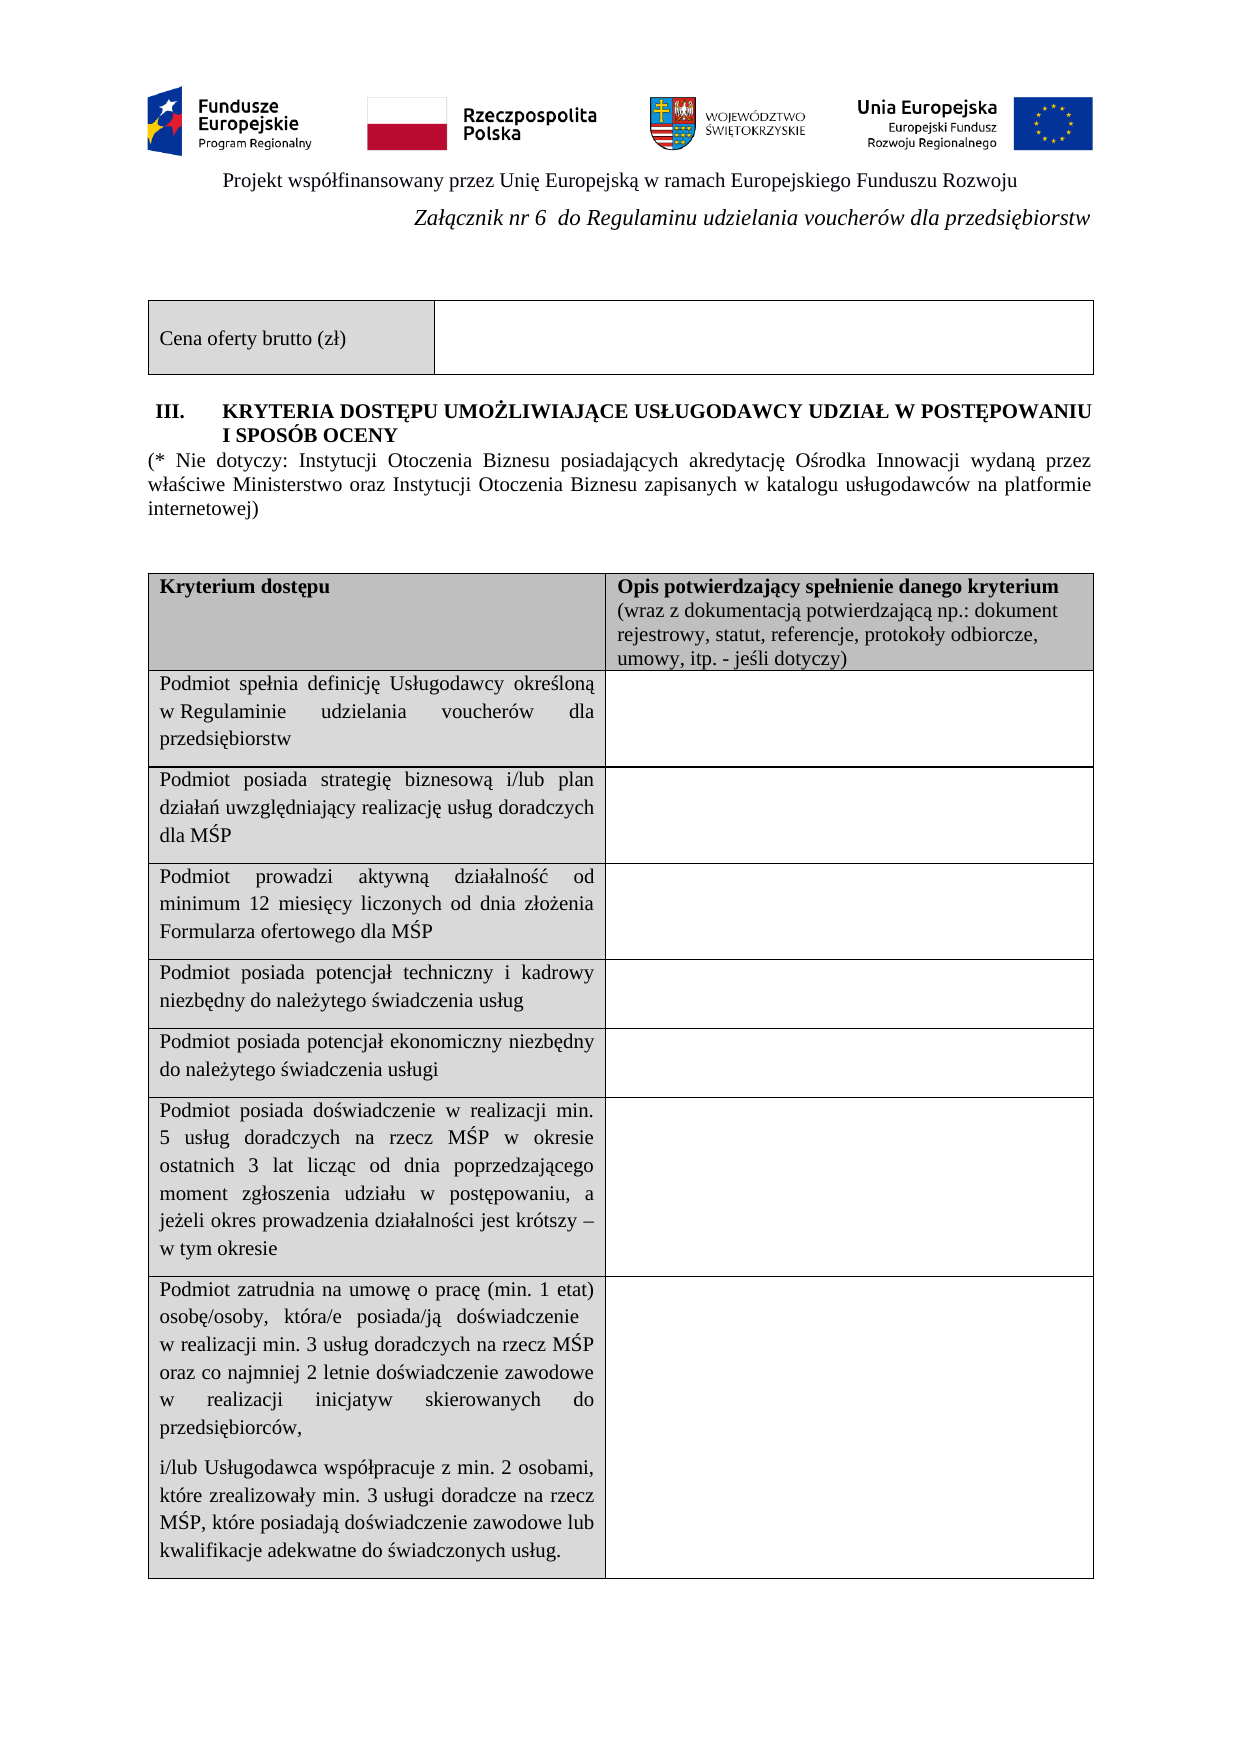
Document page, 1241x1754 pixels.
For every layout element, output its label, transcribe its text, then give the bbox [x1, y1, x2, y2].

table_cell [606, 1098, 1093, 1276]
table_header Opis potwierdzający spełnienie danego kryterium (wraz z dokumentacją potwierdzającą np.: dokument rejestrowy, statut, referencje, protokoły odbiorcze, umowy, itp. - jeśli dotyczy) [606, 574, 1093, 670]
list KRYTERIA DOSTĘPU UMOŻLIWIAJĄCE USŁUGODAWCY UDZIAŁ W POSTĘPOWANIU I SPOSÓB OCENY [185, 399, 1093, 447]
table_cell [606, 864, 1093, 959]
table_cell [606, 960, 1093, 1028]
table_cell Podmiot posiada doświadczenie w realizacji min. 5 usług doradczych na rzecz MŚP w okresie ostatnich 3 lat licząc od dnia poprzedzającego moment zgłoszenia udziału w postępowaniu, a jeżeli okres prowadzenia działalności jest krótszy – w tym okresie [149, 1098, 605, 1276]
table_cell Podmiot prowadzi aktywną działalność od minimum 12 miesięcy liczonych od dnia złożenia Formularza ofertowego dla MŚP [149, 864, 605, 959]
table_cell Podmiot zatrudnia na umowę o pracę (min. 1 etat) osobę/osoby, która/e posiada/ją doświadczenie w realizacji min. 3 usług doradczych na rzecz MŚP oraz co najmniej 2 letnie doświadczenie zawodowe w realizacji inicjatyw skierowanych do przedsiębiorców, i/lub Usługodawca współpracuje z min. 2 osobami, które zrealizowały min. 3 usługi doradcze na rzecz MŚP, które posiadają doświadczenie zawodowe lub kwalifikacje adekwatne do świadczonych usług. [149, 1277, 605, 1578]
table_cell [435, 301, 1093, 374]
list (* Nie dotyczy: Instytucji Otoczenia Biznesu posiadających akredytację Ośrodka Innowacji wydaną przez właściwe Ministerstwo oraz Instytucji Otoczenia Biznesu zapisanych w katalogu usługodawców na platformie internetowej) [148, 447, 1093, 520]
table_cell [606, 1277, 1093, 1578]
table_cell [606, 1029, 1093, 1097]
table_cell Podmiot spełnia definicję Usługodawcy określoną w Regulaminie udzielania voucherów dla przedsiębiorstw [149, 671, 605, 766]
table_cell Cena oferty brutto (zł) [149, 301, 434, 374]
table_cell Podmiot posiada potencjał techniczny i kadrowy niezbędny do należytego świadczenia usług [149, 960, 605, 1028]
picture [147, 86, 1093, 156]
table_cell [606, 768, 1093, 863]
table_cell Podmiot posiada strategię biznesową i/lub plan działań uwzględniający realizację usług doradczych dla MŚP [149, 768, 605, 863]
table_cell Podmiot posiada potencjał ekonomiczny niezbędny do należytego świadczenia usługi [149, 1029, 605, 1097]
table_cell [606, 671, 1093, 766]
table_header Kryterium dostępu [149, 574, 605, 670]
